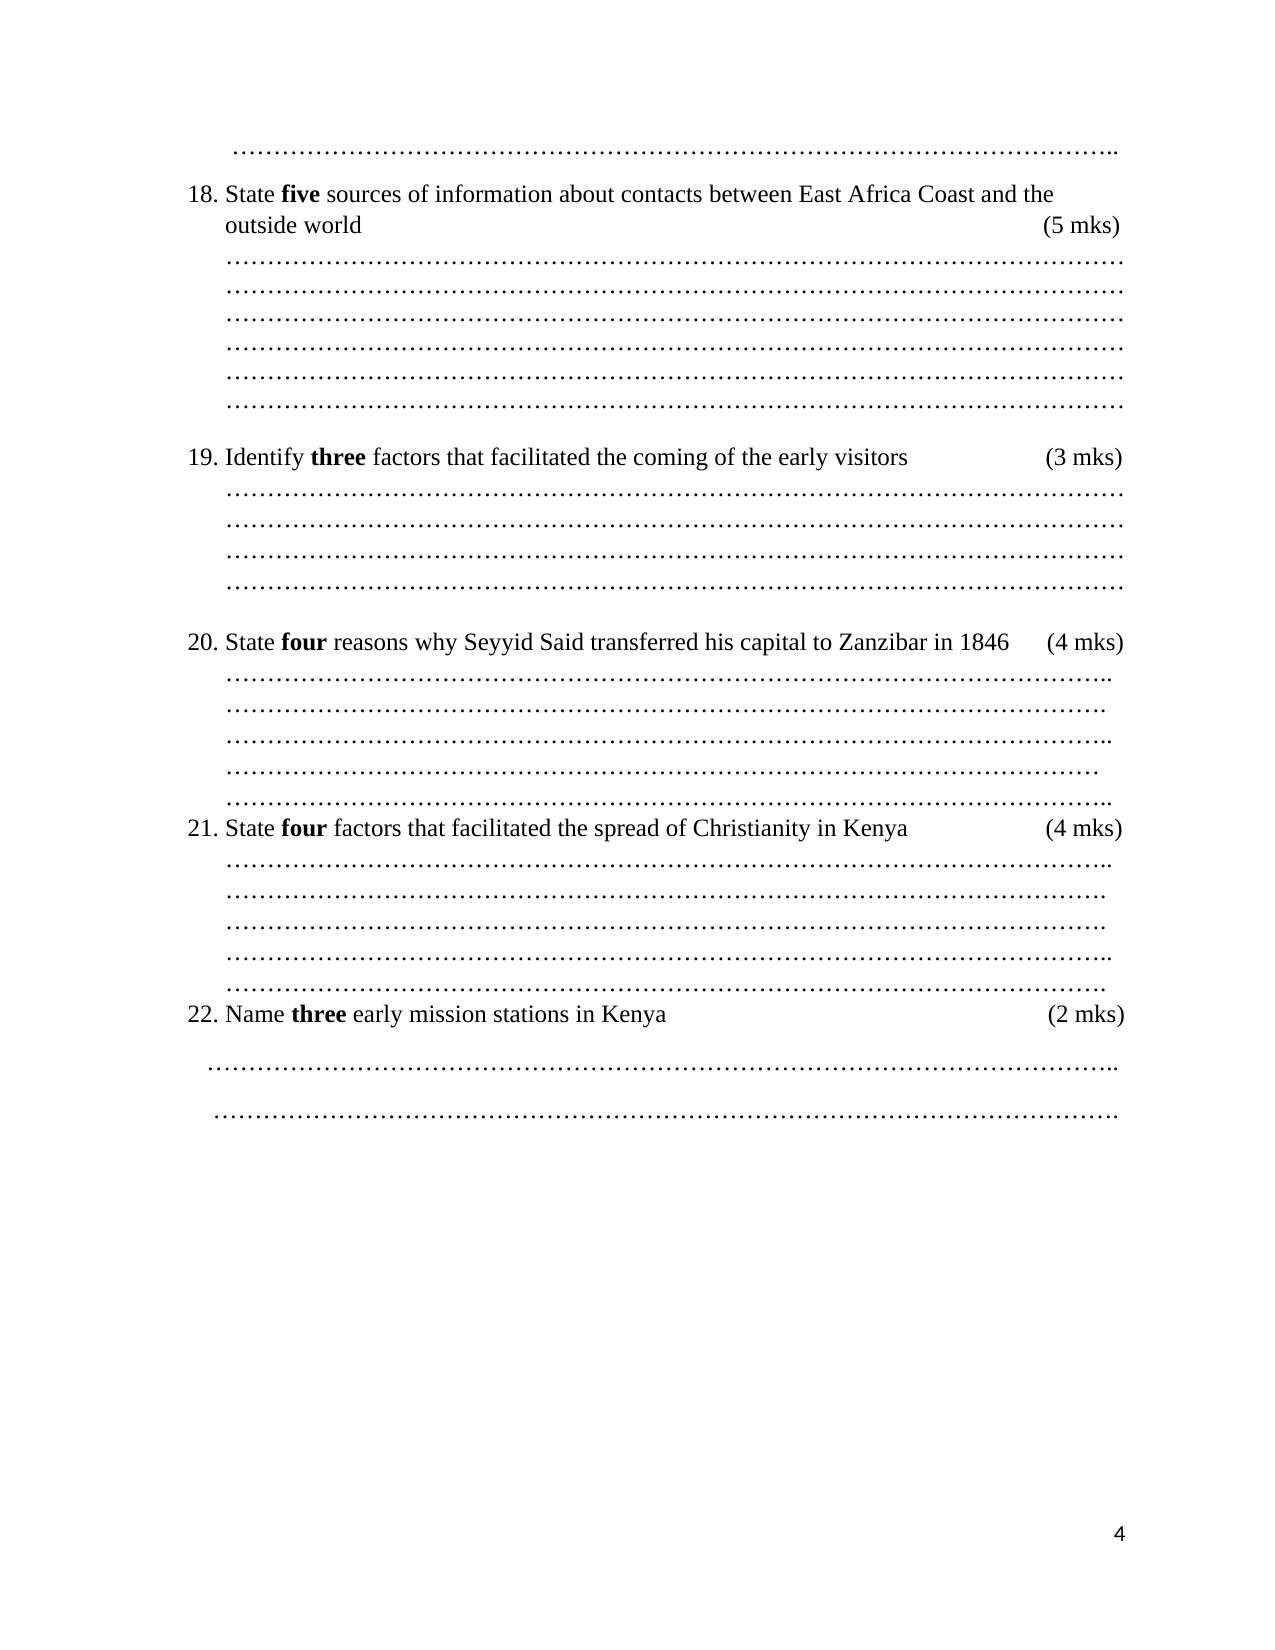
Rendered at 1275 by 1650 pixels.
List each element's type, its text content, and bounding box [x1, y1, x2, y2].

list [225, 241, 1125, 356]
text ………………………………………………………………………………………………. [150, 1095, 1125, 1124]
list State four reasons why Seyyid Said transferred his capital to Zanzibar in 1846 (4 mks) [187, 627, 1125, 656]
list …………………………………………………………………………………………….. [225, 720, 1125, 749]
list ……………………………………………………………………………………………. [225, 689, 1125, 718]
list …………………………………………………………………………………………… [225, 751, 1125, 780]
list …………………………………………………………………………………………….. [225, 937, 1125, 966]
list State four factors that facilitated the spread of Christianity in Kenya (4 mks) [187, 813, 1125, 842]
list …………………………………………………………………………………………….. [225, 782, 1125, 811]
text …………………………………………………………………………………………….. [150, 131, 1125, 160]
list Identify three factors that facilitated the coming of the early visitors (3 mks) [187, 442, 1125, 470]
list ……………………………………………………………………………………………. [225, 875, 1125, 904]
list State five sources of information about contacts between East Africa Coast and the outside world (5 mks) [187, 179, 1125, 239]
list ……………………………………………………………………………………………………………………………………………………………………………………………… [225, 356, 1125, 413]
list ……………………………………………………………………………………………. [225, 906, 1125, 935]
list Name three early mission stations in Kenya (2 mks) [187, 999, 1125, 1028]
list …………………………………………………………………………………………….. [225, 658, 1125, 687]
list ……………………………………………………………………………………………. [225, 968, 1125, 997]
list …………………………………………………………………………………………….. [225, 844, 1125, 873]
text ……………………………………………………………………………………………….. [150, 1047, 1125, 1076]
list ……………………………………………………………………………………………………………………………………………………………………………………………………………………………………………………………………………………………………………………………………………………………………………………………… [225, 473, 1125, 594]
